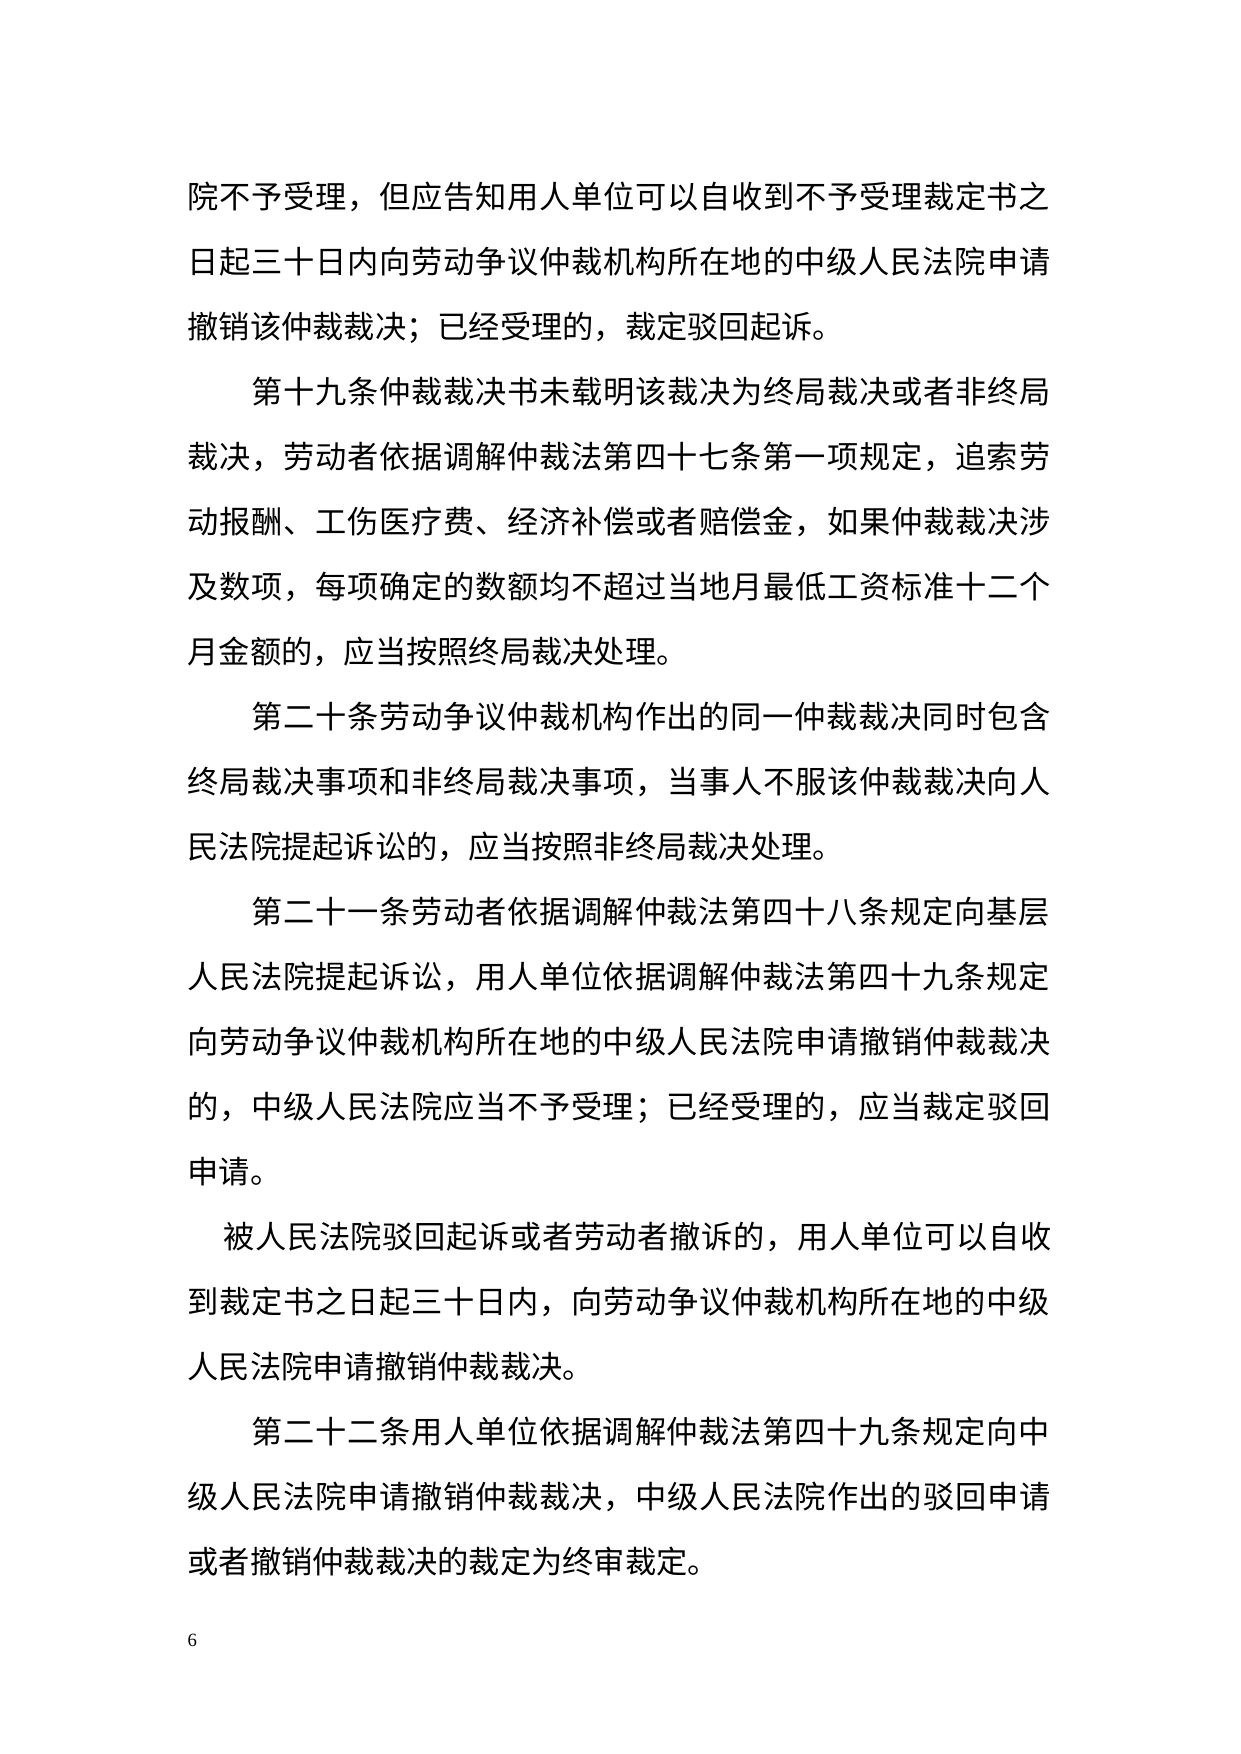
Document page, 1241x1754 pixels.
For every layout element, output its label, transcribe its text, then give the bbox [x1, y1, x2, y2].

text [187, 162, 1053, 357]
text 被人民法院驳回起诉或者劳动者撤诉的，用人单位可以自收到裁定书之日起三十日内，向劳动争议仲裁机构所在地的中级人民法院申请撤销仲裁裁决。 [187, 1202, 1053, 1397]
text 第二十一条劳动者依据调解仲裁法第四十八条规定向基层人民法院提起诉讼，用人单位依据调解仲裁法第四十九条规定向劳动争议仲裁机构所在地的中级人民法院申请撤销仲裁裁决的，中级人民法院应当不予受理；已经受理的，应当裁定驳回申请。 [187, 877, 1053, 1202]
text 第二十二条用人单位依据调解仲裁法第四十九条规定向中级人民法院申请撤销仲裁裁决，中级人民法院作出的驳回申请或者撤销仲裁裁决的裁定为终审裁定。 [187, 1397, 1053, 1592]
text 第二十条劳动争议仲裁机构作出的同一仲裁裁决同时包含终局裁决事项和非终局裁决事项，当事人不服该仲裁裁决向人民法院提起诉讼的，应当按照非终局裁决处理。 [187, 682, 1053, 877]
text 第十九条仲裁裁决书未载明该裁决为终局裁决或者非终局裁决，劳动者依据调解仲裁法第四十七条第一项规定，追索劳动报酬、工伤医疗费、经济补偿或者赔偿金，如果仲裁裁决涉及数项，每项确定的数额均不超过当地月最低工资标准十二个月金额的，应当按照终局裁决处理。 [187, 357, 1053, 682]
